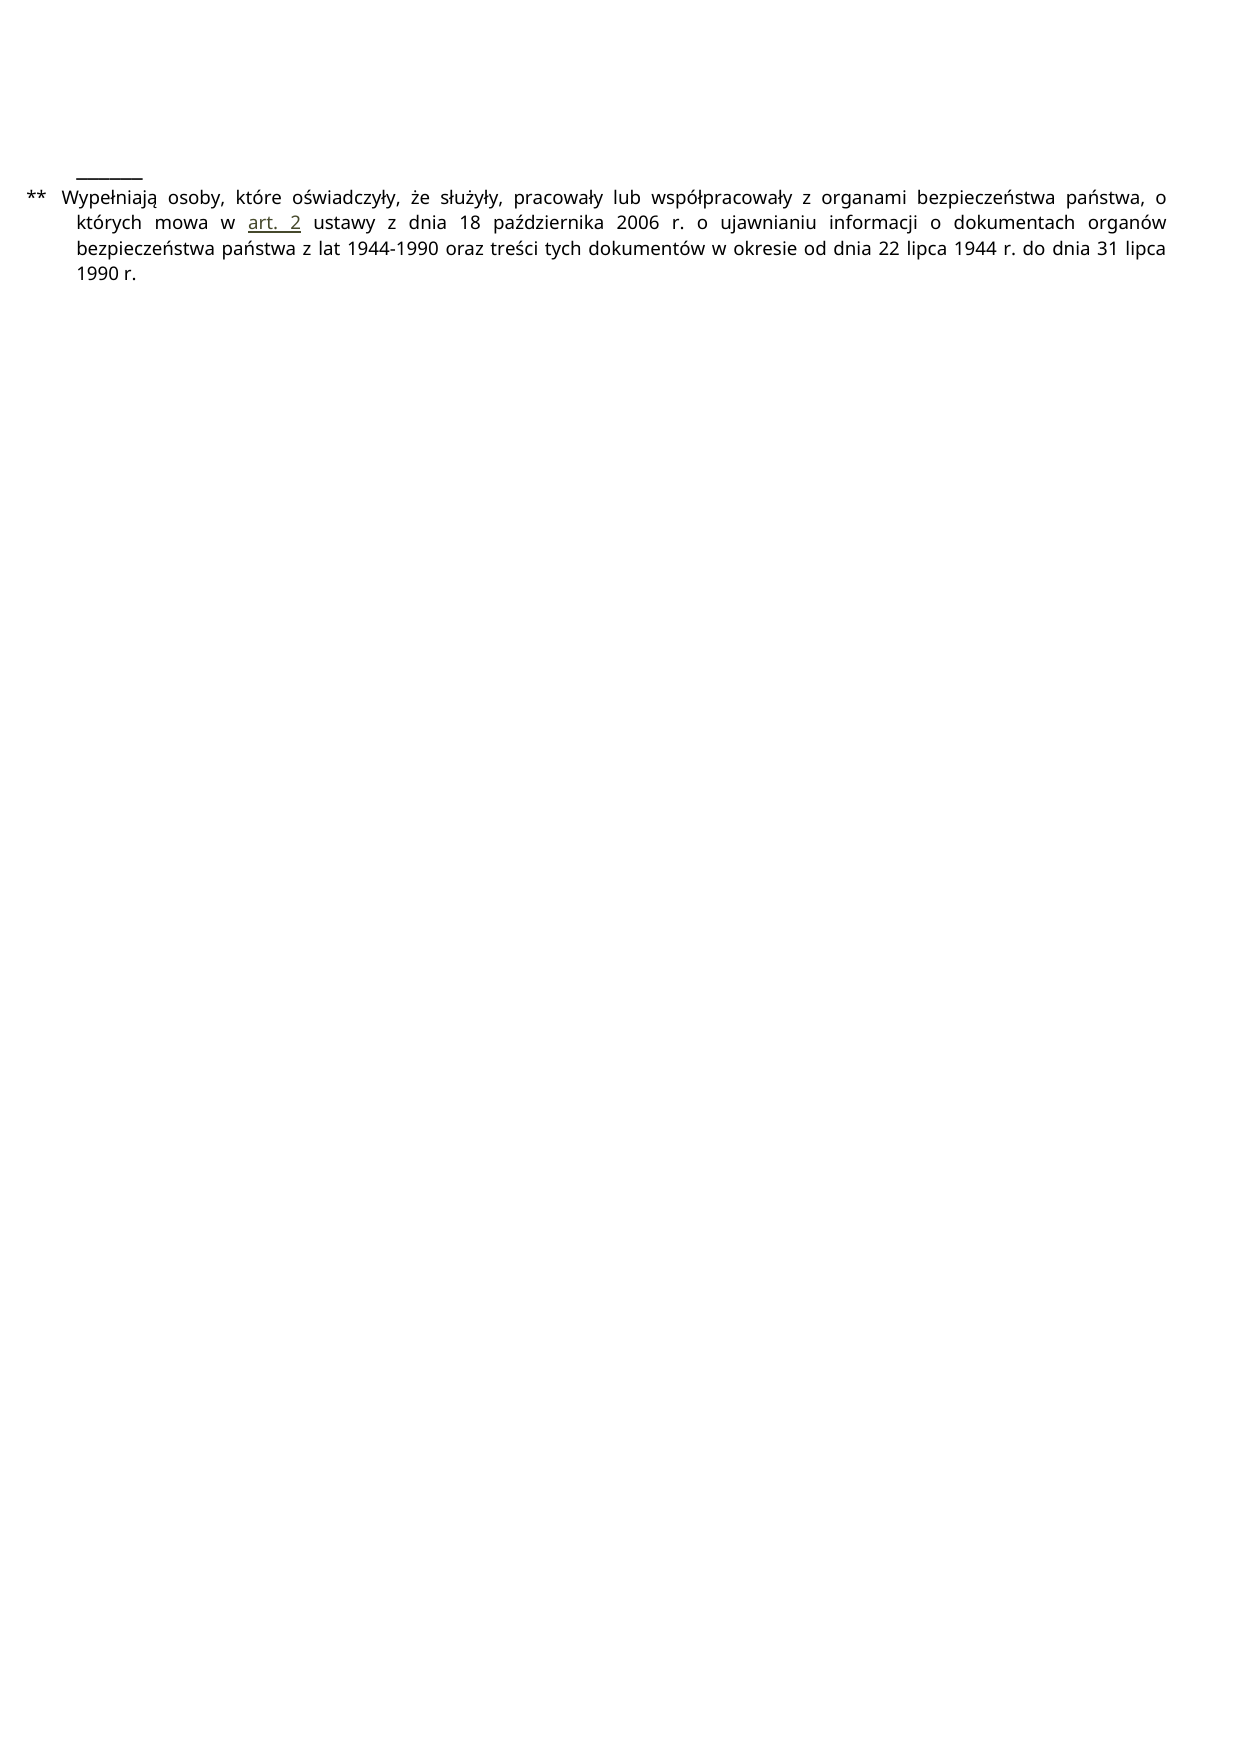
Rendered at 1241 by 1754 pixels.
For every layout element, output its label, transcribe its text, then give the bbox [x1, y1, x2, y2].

text ** Wypełniają osoby, które oświadczyły, że służyły, pracowały lub współpracowały z organami bezpieczeństwa państwa, o których mowa w art. 2 ustawy z dnia 18 października 2006 r. o ujawnianiu informacji o dokumentach organów bezpieczeństwa państwa z lat 1944-1990 oraz treści tych dokumentów w okresie od dnia 22 lipca 1944 r. do dnia 31 lipca 1990 r. [26, 184, 1168, 286]
text ______ [76, 150, 1168, 184]
